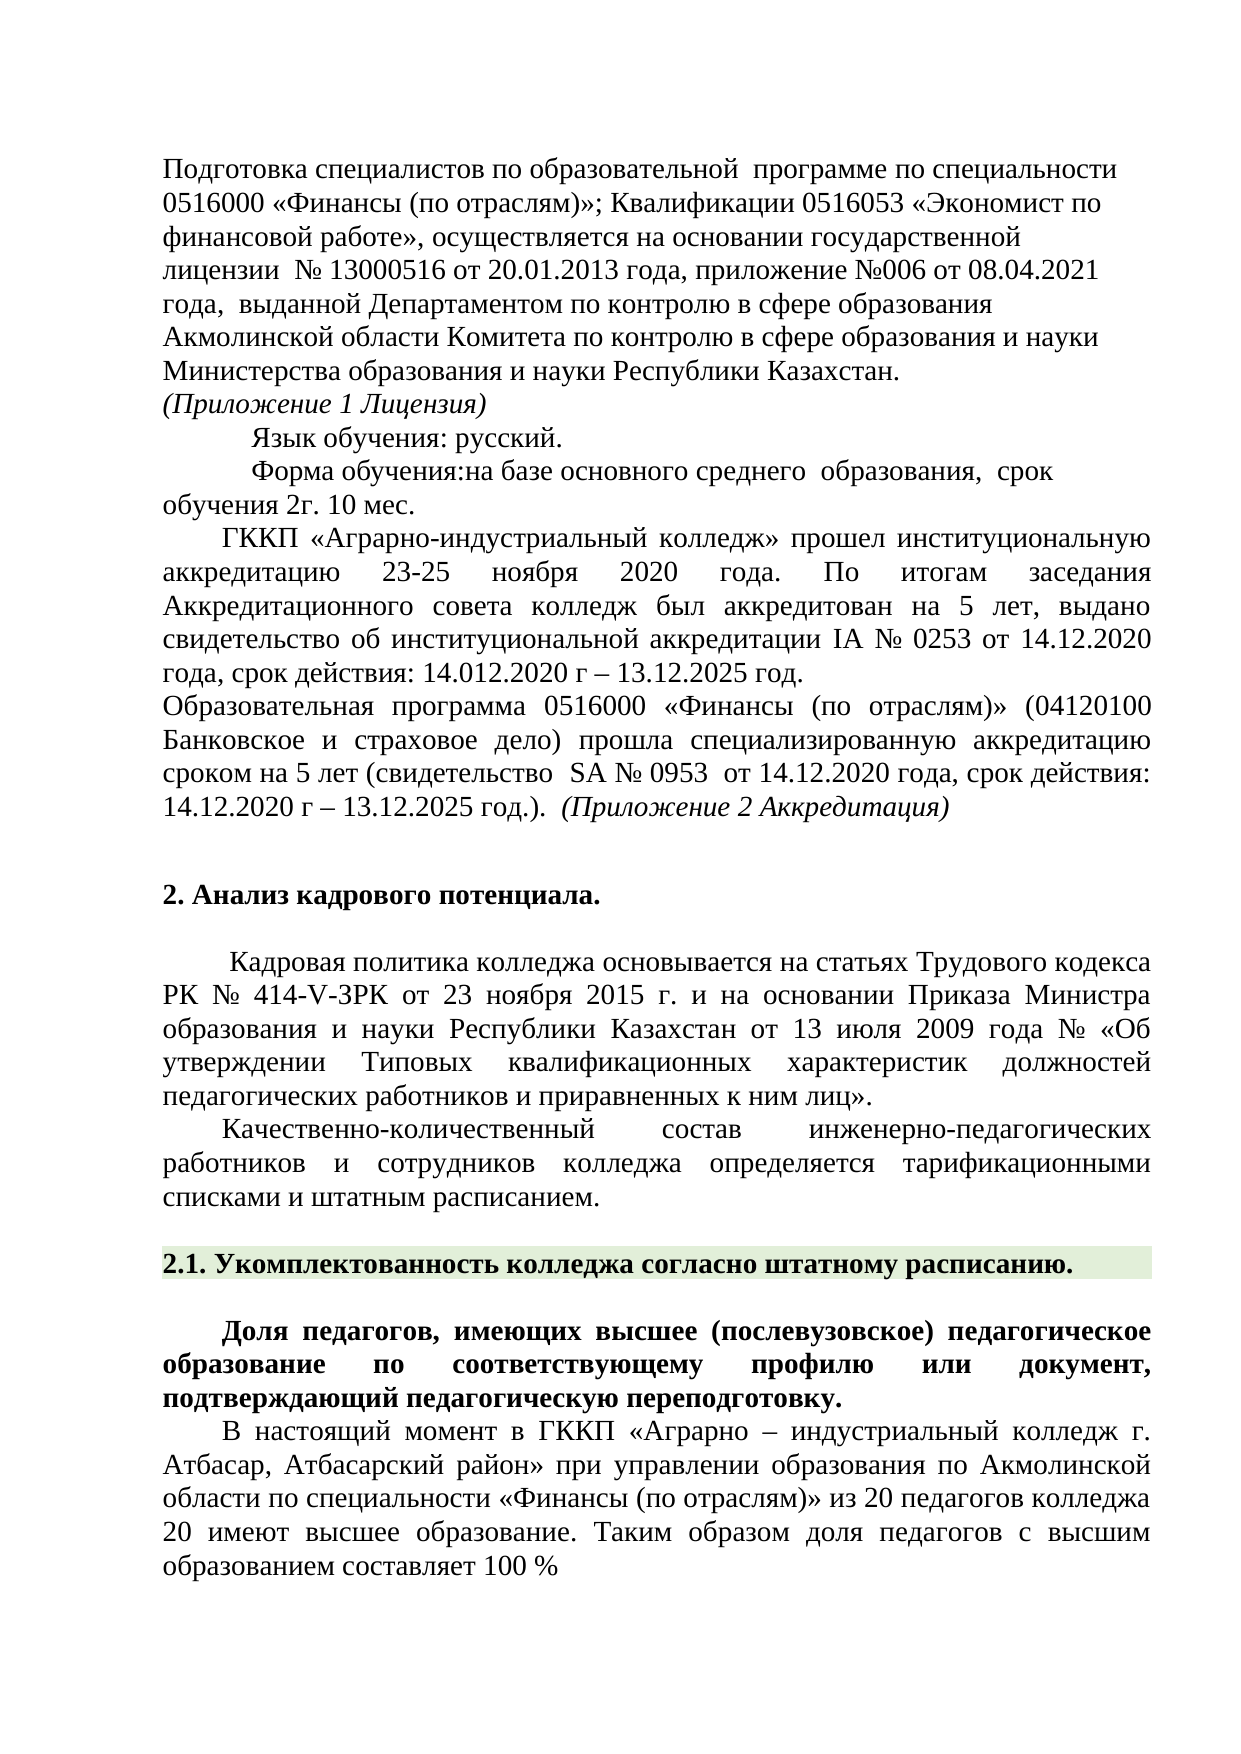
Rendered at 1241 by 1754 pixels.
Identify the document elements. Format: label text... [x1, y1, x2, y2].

text ГККП «Аграрно-индустриальный колледж» прошел институциональную аккредитацию 23-25 ноября 2020 года. По итогам заседания Аккредитационного совета колледж был аккредитован на 5 лет, выдано свидетельство об институциональной аккредитации IA № 0253 от 14.12.2020 года, срок действия: 14.012.2020 г – 13.12.2025 год. [162, 521, 1152, 688]
text В настоящий момент в ГККП «Аграрно – индустриальный колледж г. Атбасар, Атбасарский район» при управлении образования по Акмолинской области по специальности «Финансы (по отраслям)» из 20 педагогов колледжа 20 имеют высшее образование. Таким образом доля педагогов с высшим образованием составляет 100 % [162, 1413, 1152, 1581]
text (Приложение 1 Лицензия) [162, 386, 1152, 420]
text 2. Анализ кадрового потенциала. [162, 877, 1152, 910]
text Образовательная программа 0516000 «Финансы (по отраслям)» (04120100 Банковское и страховое дело) прошла специализированную аккредитацию сроком на 5 лет (свидетельство SA № 0953 от 14.12.2020 года, срок действия: 14.12.2020 г – 13.12.2025 год.). (Приложение 2 Аккредитация) [162, 688, 1152, 822]
text Язык обучения: русский. [162, 420, 1152, 453]
list Качественно-количественный состав инженерно-педагогических работников и сотрудников колледжа определяется тарификационными списками и штатным расписанием. [162, 1112, 1152, 1212]
text Подготовка специалистов по образовательной программе по специальности [162, 152, 1152, 185]
text Доля педагогов, имеющих высшее (послевузовское) педагогическое образование по соответствующему профилю или документ, подтверждающий педагогическую переподготовку. [162, 1313, 1152, 1413]
text 0516000 «Финансы (по отраслям)»; Квалификации 0516053 «Экономист по финансовой работе», осуществляется на основании государственной лицензии № 13000516 от 20.01.2013 года, приложение №006 от 08.04.2021 года, выданной Департаментом по контролю в сфере образования Акмолинской области Комитета по контролю в сфере образования и науки Министерства образования и науки Республики Казахстан. [162, 185, 1152, 386]
text Форма обучения:на базе основного среднего образования, срок обучения 2г. 10 мес. [162, 453, 1152, 521]
text 2.1. Укомплектованность колледжа согласно штатному расписанию. [162, 1246, 1152, 1279]
list Кадровая политика колледжа основывается на статьях Трудового кодекса РК № 414-V-ЗРК от 23 ноября 2015 г. и на основании Приказа Министра образования и науки Республики Казахстан от 13 июля 2009 года № «Об утверждении Типовых квалификационных характеристик должностей педагогических работников и приравненных к ним лиц». [162, 944, 1152, 1112]
